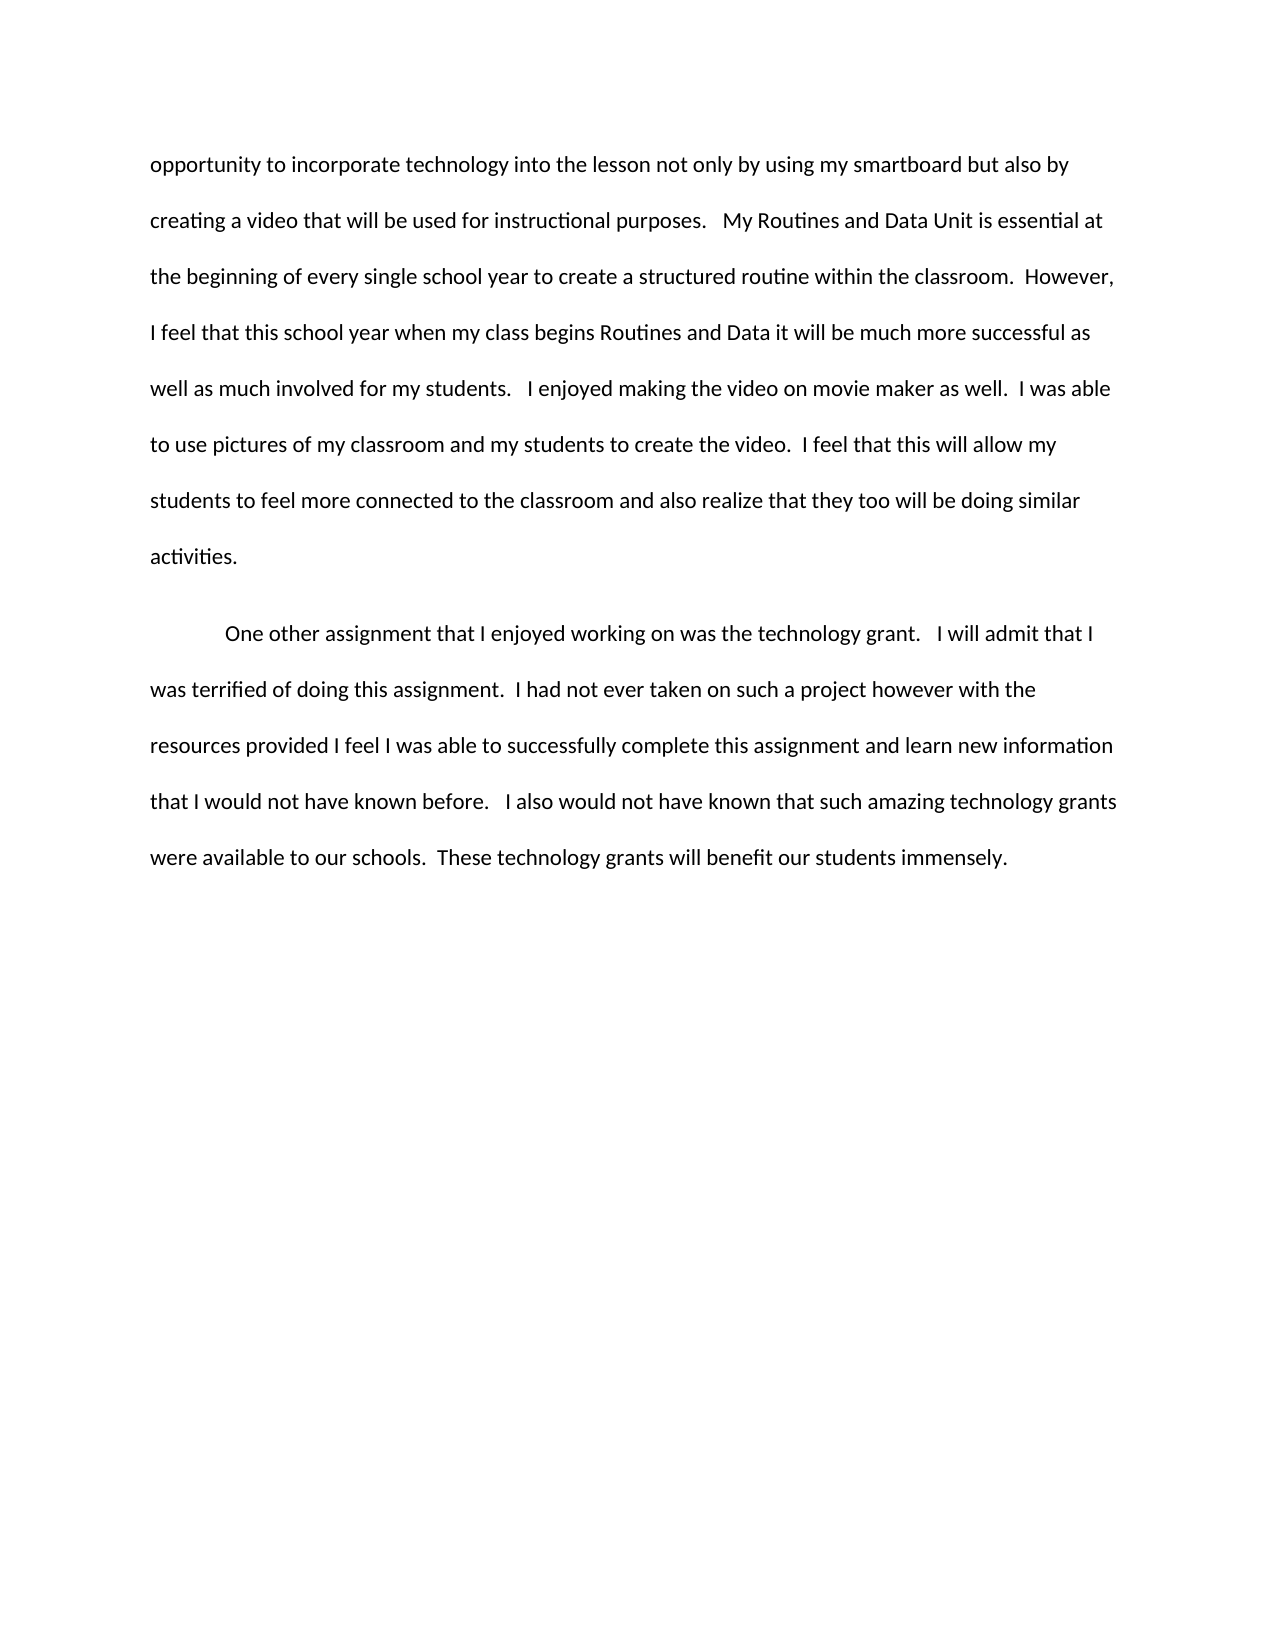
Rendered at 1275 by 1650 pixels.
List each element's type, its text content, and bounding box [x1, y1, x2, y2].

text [150, 150, 1125, 570]
text One other assignment that I enjoyed working on was the technology grant. I will admit that I was terrified of doing this assignment. I had not ever taken on such a project however with the resources provided I feel I was able to successfully complete this assignment and learn new information that I would not have known before. I also would not have known that such amazing technology grants were available to our schools. These technology grants will benefit our students immensely. [150, 619, 1125, 871]
